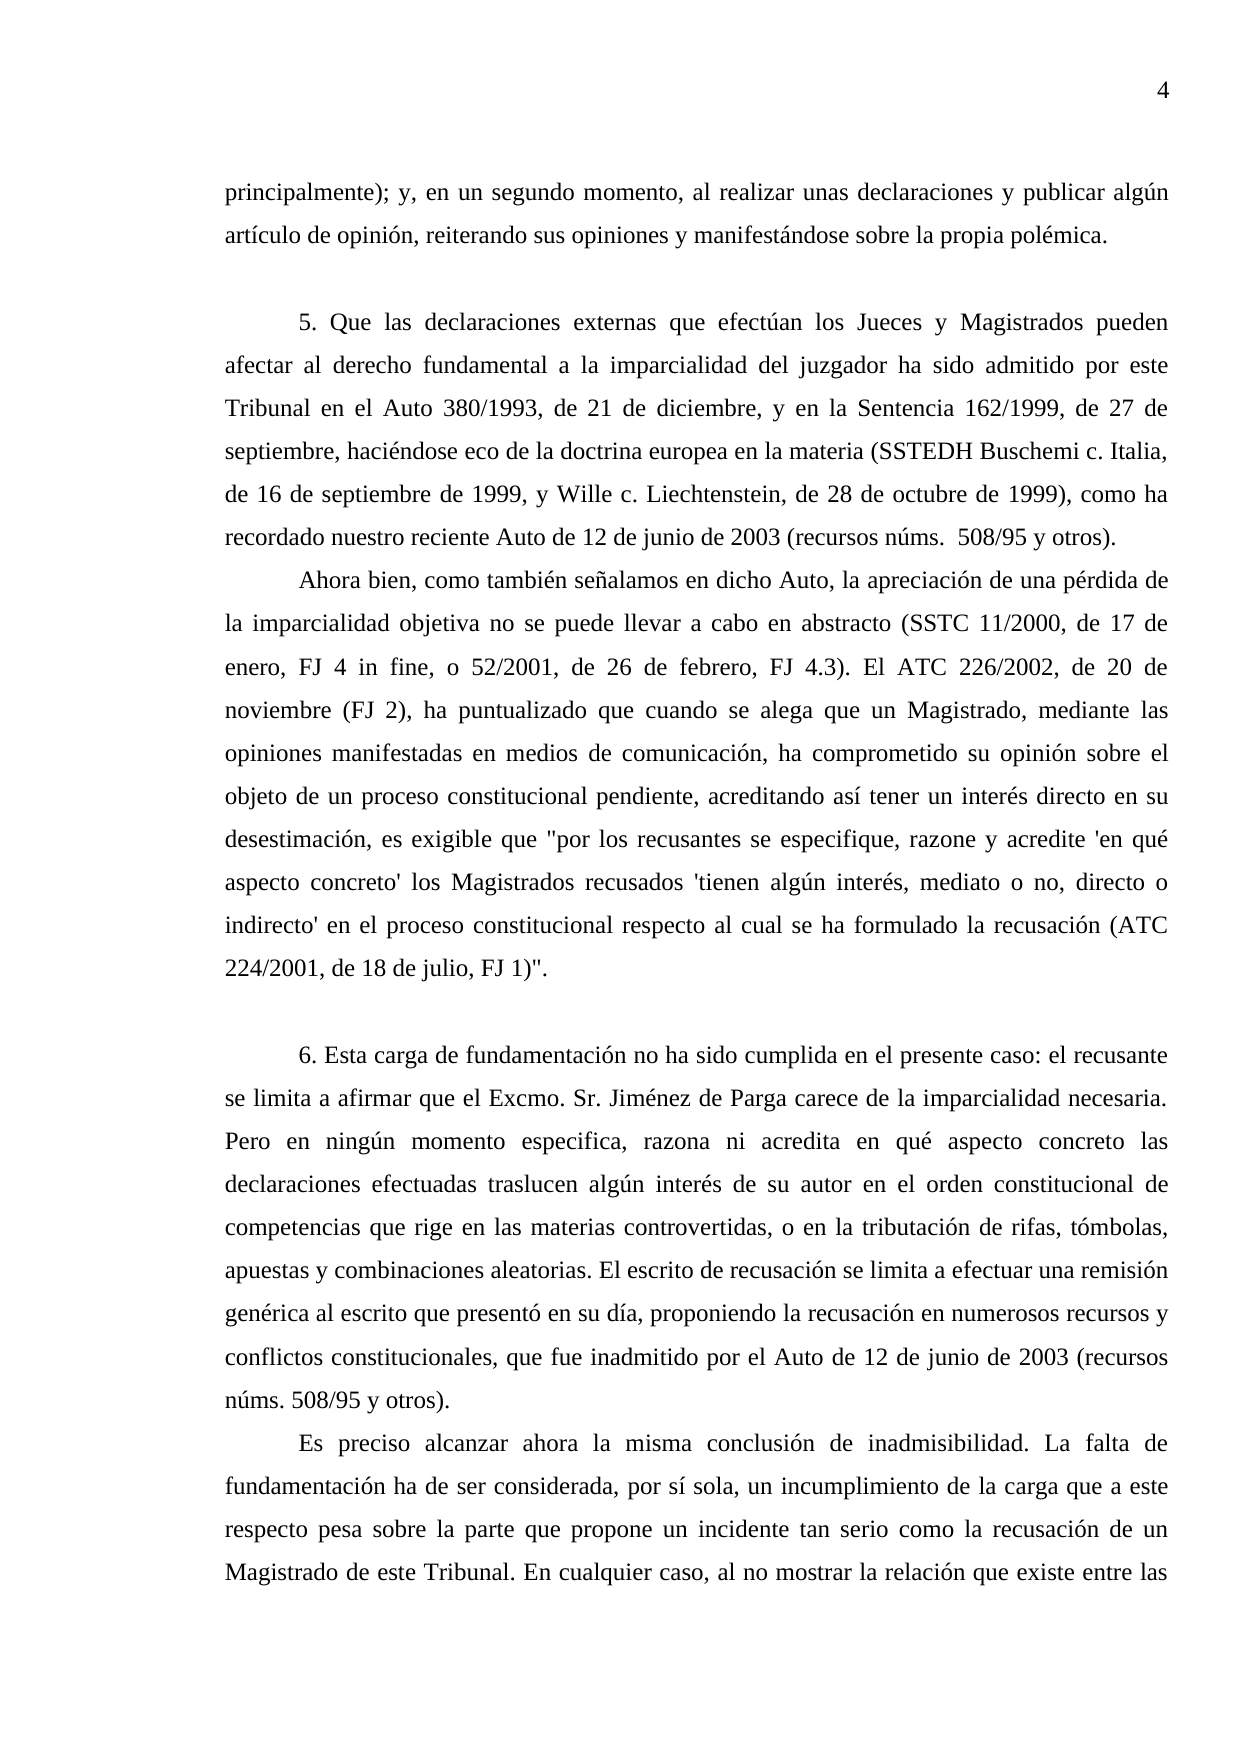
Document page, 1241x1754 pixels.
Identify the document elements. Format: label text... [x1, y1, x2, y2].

text 6. Esta carga de fundamentación no ha sido cumplida en el presente caso: el recusante se limita a afirmar que el Excmo. Sr. Jiménez de Parga carece de la imparcialidad necesaria. Pero en ningún momento especifica, razona ni acredita en qué aspecto concreto las declaraciones efectuadas traslucen algún interés de su autor en el orden constitucional de competencias que rige en las materias controvertidas, o en la tributación de rifas, tómbolas, apuestas y combinaciones aleatorias. El escrito de recusación se limita a efectuar una remisión genérica al escrito que presentó en su día, proponiendo la recusación en numerosos recursos y conflictos constitucionales, que fue inadmitido por el Auto de 12 de junio de 2003 (recursos núms. 508/95 y otros). [224, 1040, 1169, 1413]
text Ahora bien, como también señalamos en dicho Auto, la apreciación de una pérdida de la imparcialidad objetiva no se puede llevar a cabo en abstracto (SSTC 11/2000, de 17 de enero, FJ 4 in fine, o 52/2001, de 26 de febrero, FJ 4.3). El ATC 226/2002, de 20 de noviembre (FJ 2), ha puntualizado que cuando se alega que un Magistrado, mediante las opiniones manifestadas en medios de comunicación, ha comprometido su opinión sobre el objeto de un proceso constitucional pendiente, acreditando así tener un interés directo en su desestimación, es exigible que "por los recusantes se especifique, razone y acredite 'en qué aspecto concreto' los Magistrados recusados 'tienen algún interés, mediato o no, directo o indirecto' en el proceso constitucional respecto al cual se ha formulado la recusación (ATC 224/2001, de 18 de julio, FJ 1)". [224, 565, 1169, 982]
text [224, 1428, 1169, 1586]
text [224, 177, 1169, 249]
text 5. Que las declaraciones externas que efectúan los Jueces y Magistrados pueden afectar al derecho fundamental a la imparcialidad del juzgador ha sido admitido por este Tribunal en el Auto 380/1993, de 21 de diciembre, y en la Sentencia 162/1999, de 27 de septiembre, haciéndose eco de la doctrina europea en la materia (SSTEDH Buschemi c. Italia, de 16 de septiembre de 1999, y Wille c. Liechtenstein, de 28 de octubre de 1999), como ha recordado nuestro reciente Auto de 12 de junio de 2003 (recursos núms. 508/95 y otros). [224, 307, 1169, 551]
